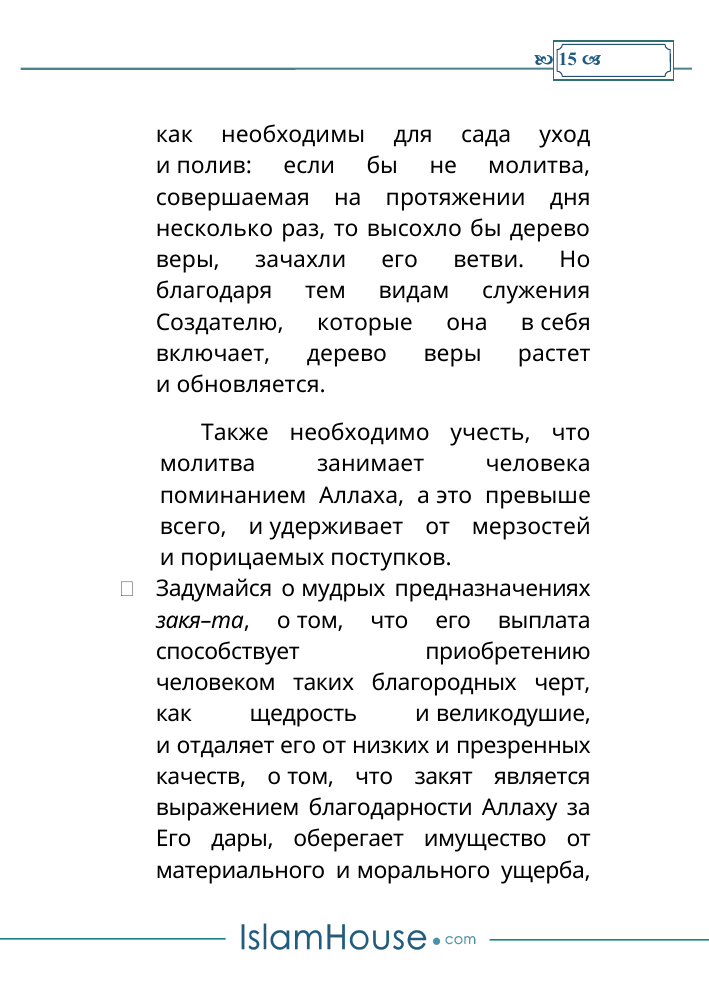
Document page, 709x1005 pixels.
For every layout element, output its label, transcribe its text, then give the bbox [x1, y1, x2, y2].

picture [0, 918, 226, 955]
picture [233, 919, 709, 956]
text Также необходимо учесть, что молитва занимает человека поминанием Аллаха, а это превыше всего, и удерживает от мерзостей и порицаемых поступков. [159, 416, 591, 572]
